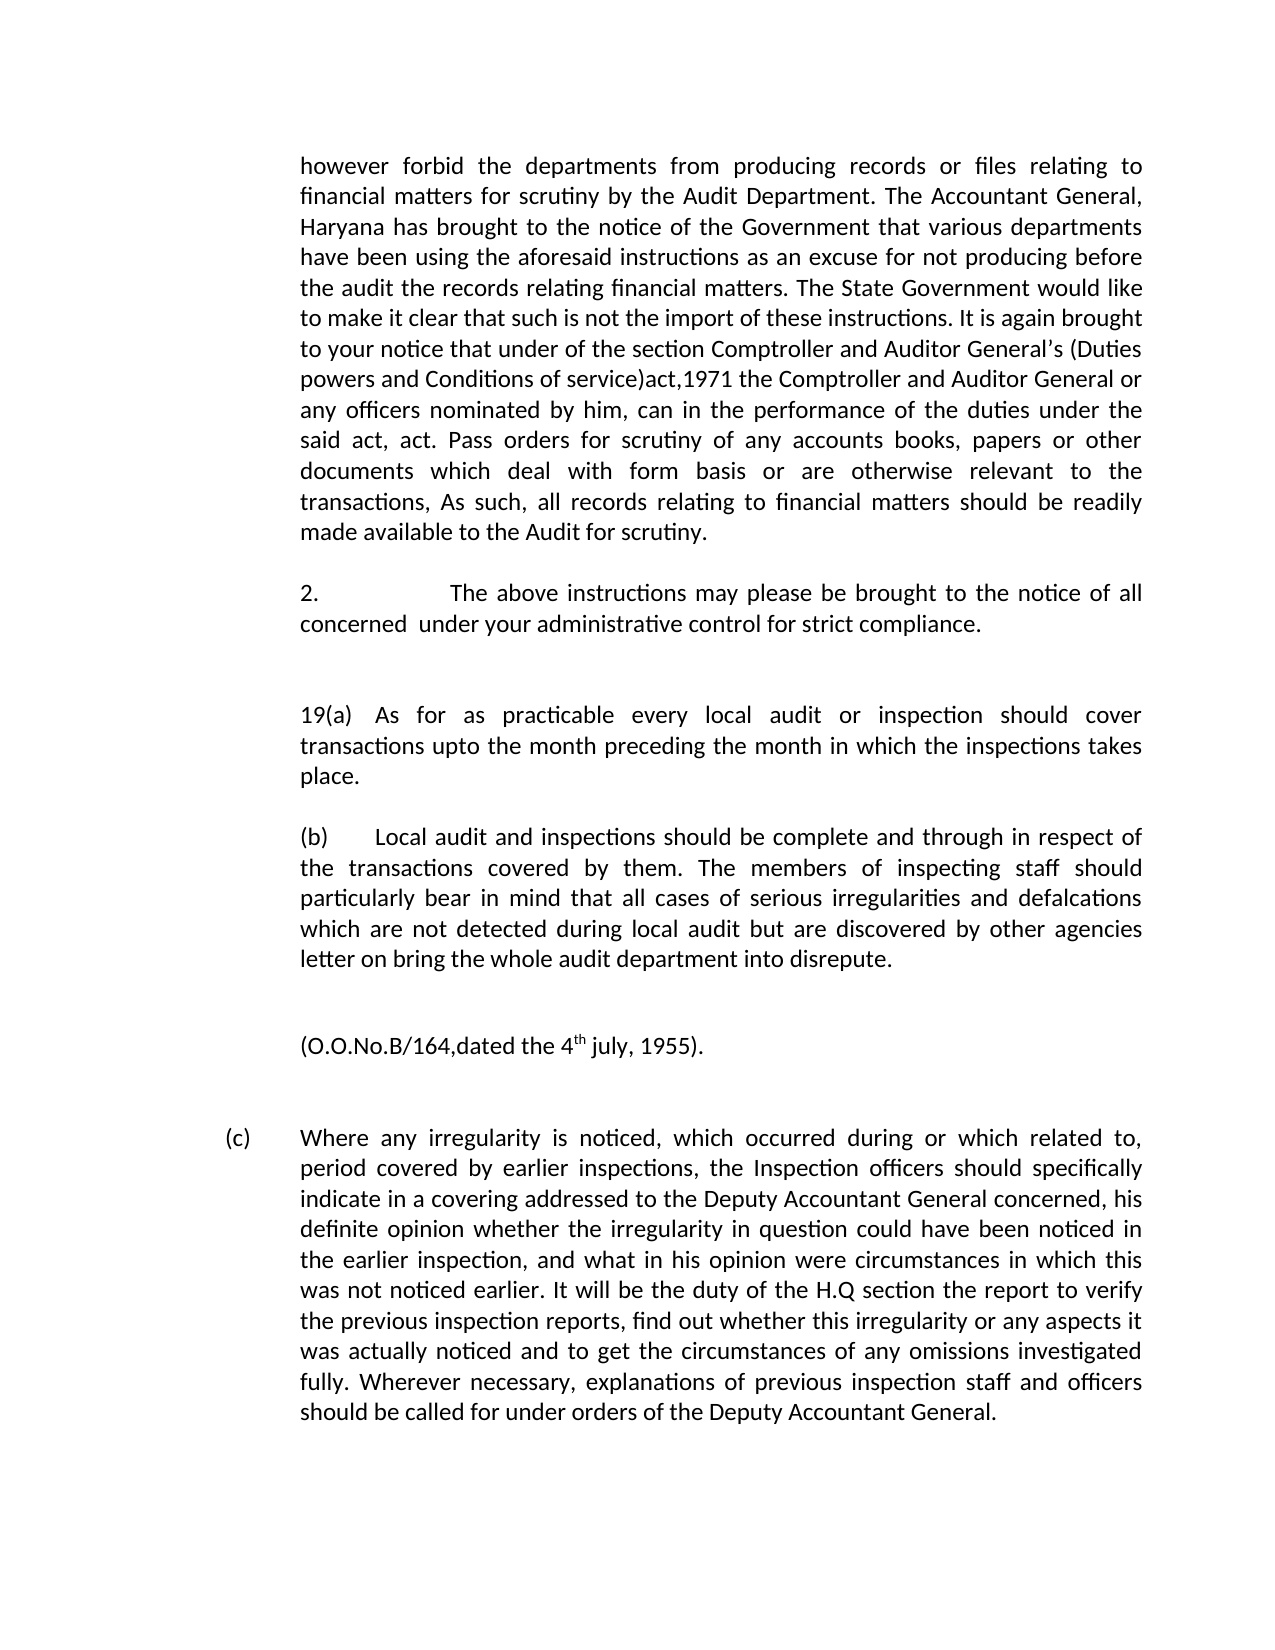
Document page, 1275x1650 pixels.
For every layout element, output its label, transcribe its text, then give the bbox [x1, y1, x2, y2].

text 19(a) As for as practicable every local audit or inspection should cover transactions upto the month preceding the month in which the inspections takes place. [300, 699, 1144, 791]
text (b) Local audit and inspections should be complete and through in respect of the transactions covered by them. The members of inspecting staff should particularly bear in mind that all cases of serious irregularities and defalcations which are not detected during local audit but are discovered by other agencies letter on bring the whole audit department into disrepute. [300, 821, 1144, 974]
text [300, 150, 1144, 547]
text 2. The above instructions may please be brought to the notice of all concerned under your administrative control for strict compliance. [300, 577, 1144, 638]
text (O.O.No.B/164,dated the 4th july, 1955). [300, 1030, 1144, 1061]
text (c) Where any irregularity is noticed, which occurred during or which related to, period covered by earlier inspections, the Inspection officers should specifically indicate in a covering addressed to the Deputy Accountant General concerned, his definite opinion whether the irregularity in question could have been noticed in the earlier inspection, and what in his opinion were circumstances in which this was not noticed earlier. It will be the duty of the H.Q section the report to verify the previous inspection reports, find out whether this irregularity or any aspects it was actually noticed and to get the circumstances of any omissions investigated fully. Wherever necessary, explanations of previous inspection staff and officers should be called for under orders of the Deputy Accountant General. [225, 1122, 1144, 1427]
